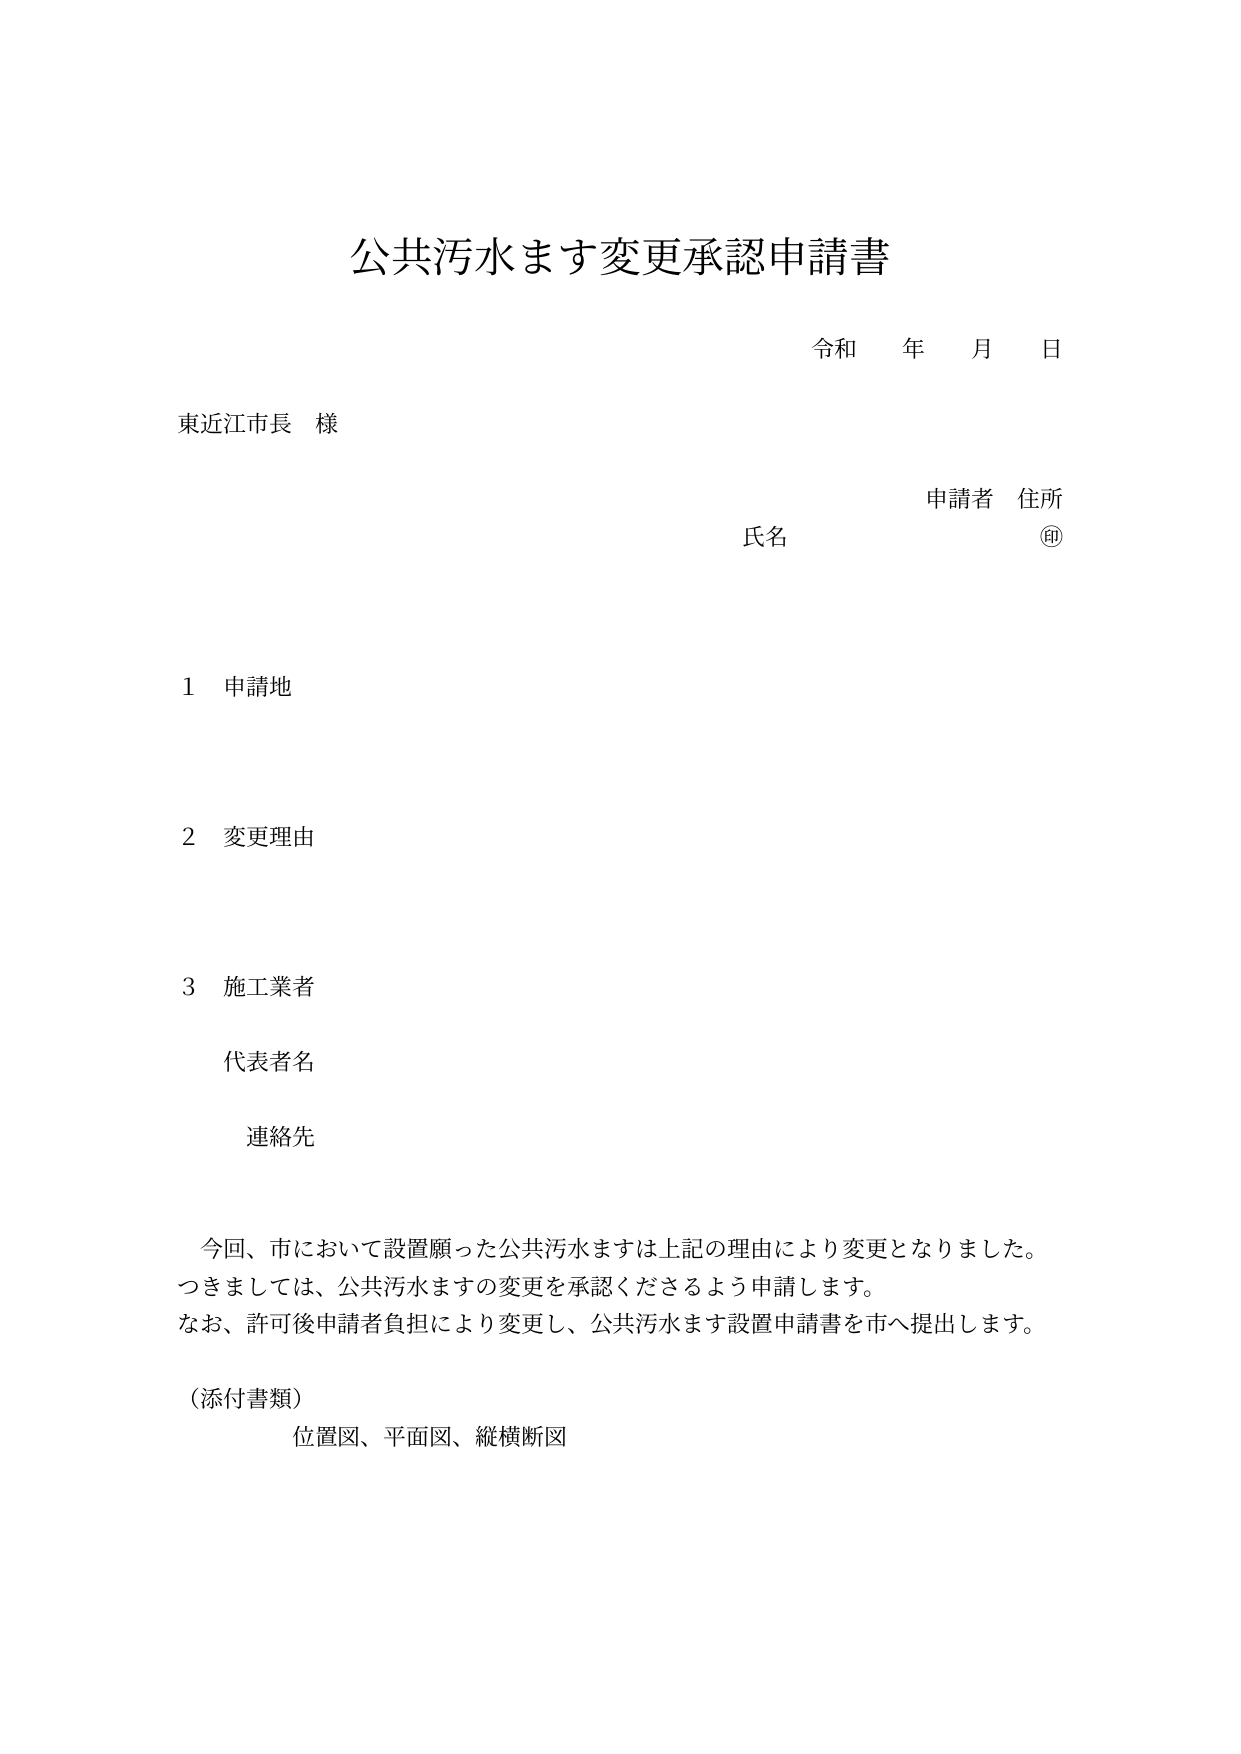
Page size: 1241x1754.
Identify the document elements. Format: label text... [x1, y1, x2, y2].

text １ 申請地 [177, 667, 1063, 704]
text 連絡先 [177, 1117, 1063, 1154]
text 位置図、平面図、縦横断図 [177, 1417, 1063, 1454]
text 申請者 住所 [177, 479, 1063, 517]
text 公共汚水ます変更承認申請書 [177, 217, 1063, 292]
text ２ 変更理由 [177, 817, 1063, 854]
text 代表者名 [177, 1042, 1063, 1079]
text 氏名 ㊞ [177, 517, 1063, 554]
text 今回、市において設置願った公共汚水ますは上記の理由により変更となりました。 [177, 1229, 1063, 1267]
text なお、許可後申請者負担により変更し、公共汚水ます設置申請書を市へ提出します。 [177, 1304, 1063, 1342]
text 東近江市長 様 [177, 404, 1063, 442]
text 令和 年 月 日 [177, 329, 1063, 367]
text ３ 施工業者 [177, 967, 1063, 1004]
text つきましては、公共汚水ますの変更を承認くださるよう申請します。 [177, 1267, 1063, 1304]
text （添付書類） [177, 1379, 1063, 1417]
